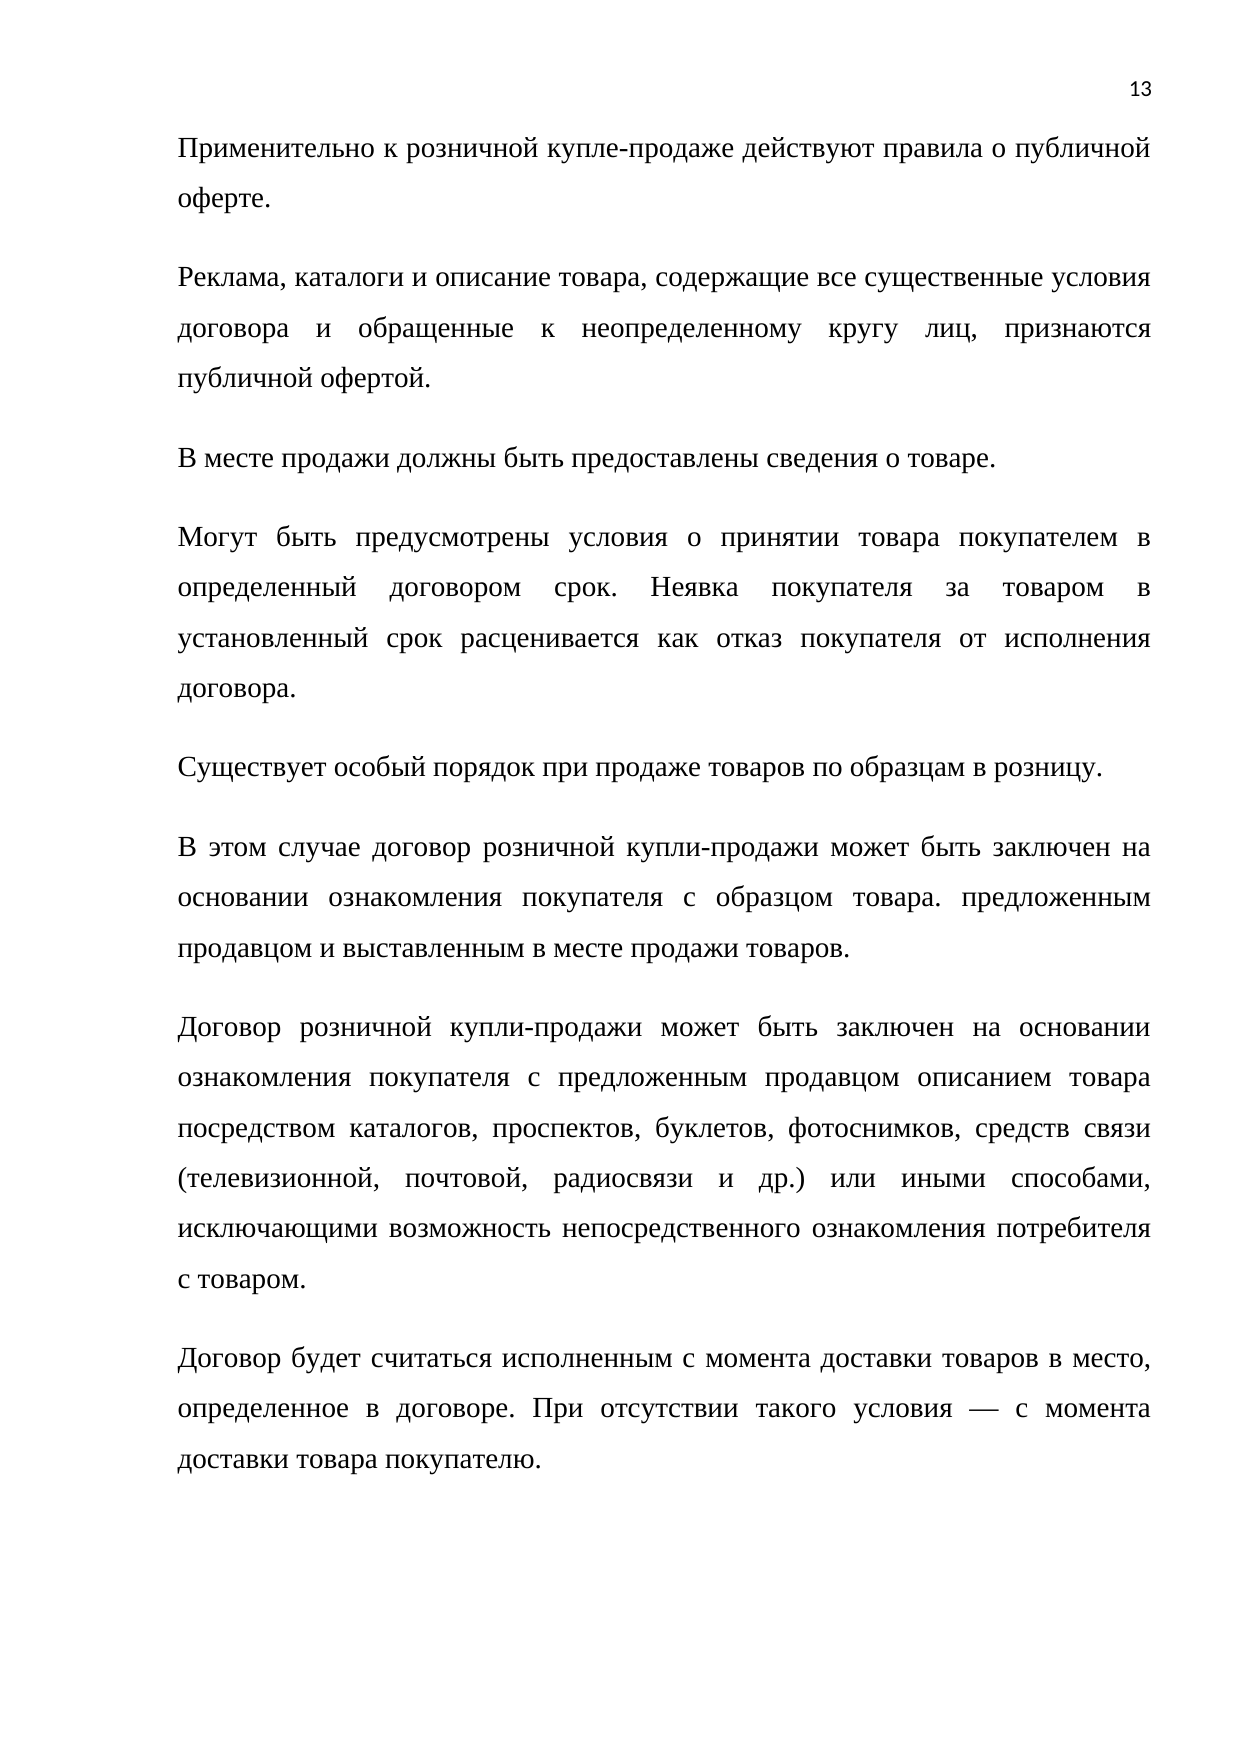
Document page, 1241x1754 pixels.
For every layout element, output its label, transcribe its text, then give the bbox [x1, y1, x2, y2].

text В месте продажи должны быть предоставлены сведения о товаре. [177, 440, 1152, 473]
text В этом случае договор розничной купли-продажи может быть заключен на основании ознакомления покупателя с образцом товара. предложенным продавцом и выставленным в месте продажи товаров. [177, 829, 1152, 963]
text Существует особый порядок при продаже товаров по образцам в розницу. [177, 749, 1152, 783]
text Применительно к розничной купле-продаже действуют правила о публичной оферте. [177, 130, 1152, 214]
text Договор розничной купли-продажи может быть заключен на основании ознакомления покупателя с предложенным продавцом описанием товара посредством каталогов, проспектов, буклетов, фотоснимков, средств связи (телевизионной, почтовой, радиосвязи и др.) или иными способами, исключающими возможность непосредственного ознакомления потребителя с товаром. [177, 1009, 1152, 1294]
text Реклама, каталоги и описание товара, содержащие все существенные условия договора и обращенные к неопределенному кругу лиц, признаются публичной офертой. [177, 259, 1152, 394]
text Договор будет считаться исполненным с момента доставки товаров в место, определенное в договоре. При отсутствии такого условия — с момента доставки товара покупателю. [177, 1340, 1152, 1474]
text Могут быть предусмотрены условия о принятии товара покупателем в определенный договором срок. Неявка покупателя за товаром в установленный срок расценивается как отказ покупателя от исполнения договора. [177, 519, 1152, 704]
